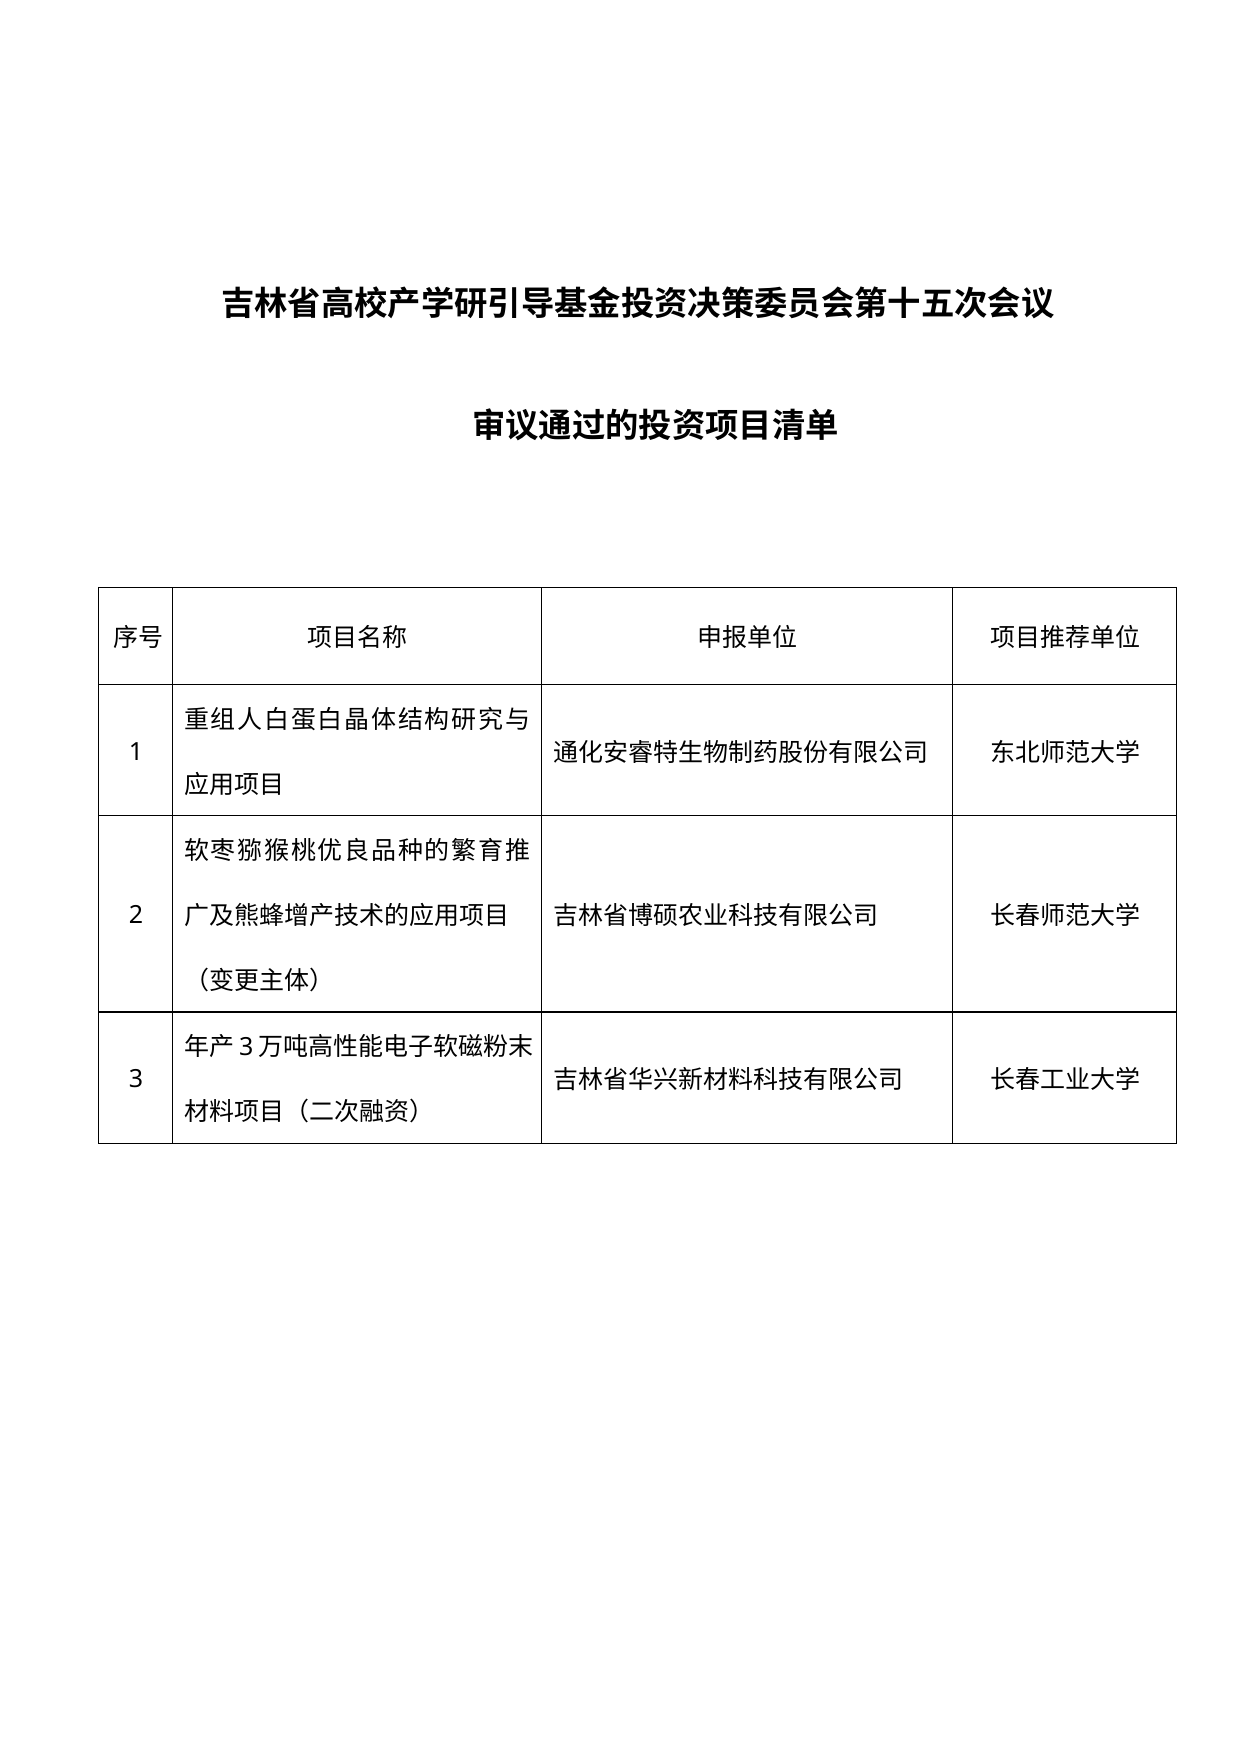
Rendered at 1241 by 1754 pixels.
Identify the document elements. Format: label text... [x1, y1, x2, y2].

table_header 项目名称 [173, 588, 541, 684]
table_header 申报单位 [542, 588, 952, 684]
table_cell 1 [99, 685, 172, 815]
table_header 项目推荐单位 [953, 588, 1176, 684]
table_cell 长春师范大学 [953, 816, 1176, 1011]
table_cell 通化安睿特生物制药股份有限公司 [542, 685, 952, 815]
table_cell 长春工业大学 [953, 1013, 1176, 1142]
table_cell 年产3万吨高性能电子软磁粉末材料项目（二次融资） [173, 1013, 541, 1142]
table_cell 吉林省博硕农业科技有限公司 [542, 816, 952, 1011]
table_cell 3 [99, 1013, 172, 1142]
table_cell 2 [99, 816, 172, 1011]
table_cell 东北师范大学 [953, 685, 1176, 815]
table_header 序号 [99, 588, 172, 684]
table_cell 重组人白蛋白晶体结构研究与应用项目 [173, 685, 541, 815]
table_cell 软枣猕猴桃优良品种的繁育推广及熊蜂增产技术的应用项目 （变更主体） [173, 816, 541, 1011]
table_cell 吉林省华兴新材料科技有限公司 [542, 1013, 952, 1142]
text 审议通过的投资项目清单 [187, 391, 1107, 456]
text 吉林省高校产学研引导基金投资决策委员会第十五次会议 [187, 268, 1107, 333]
